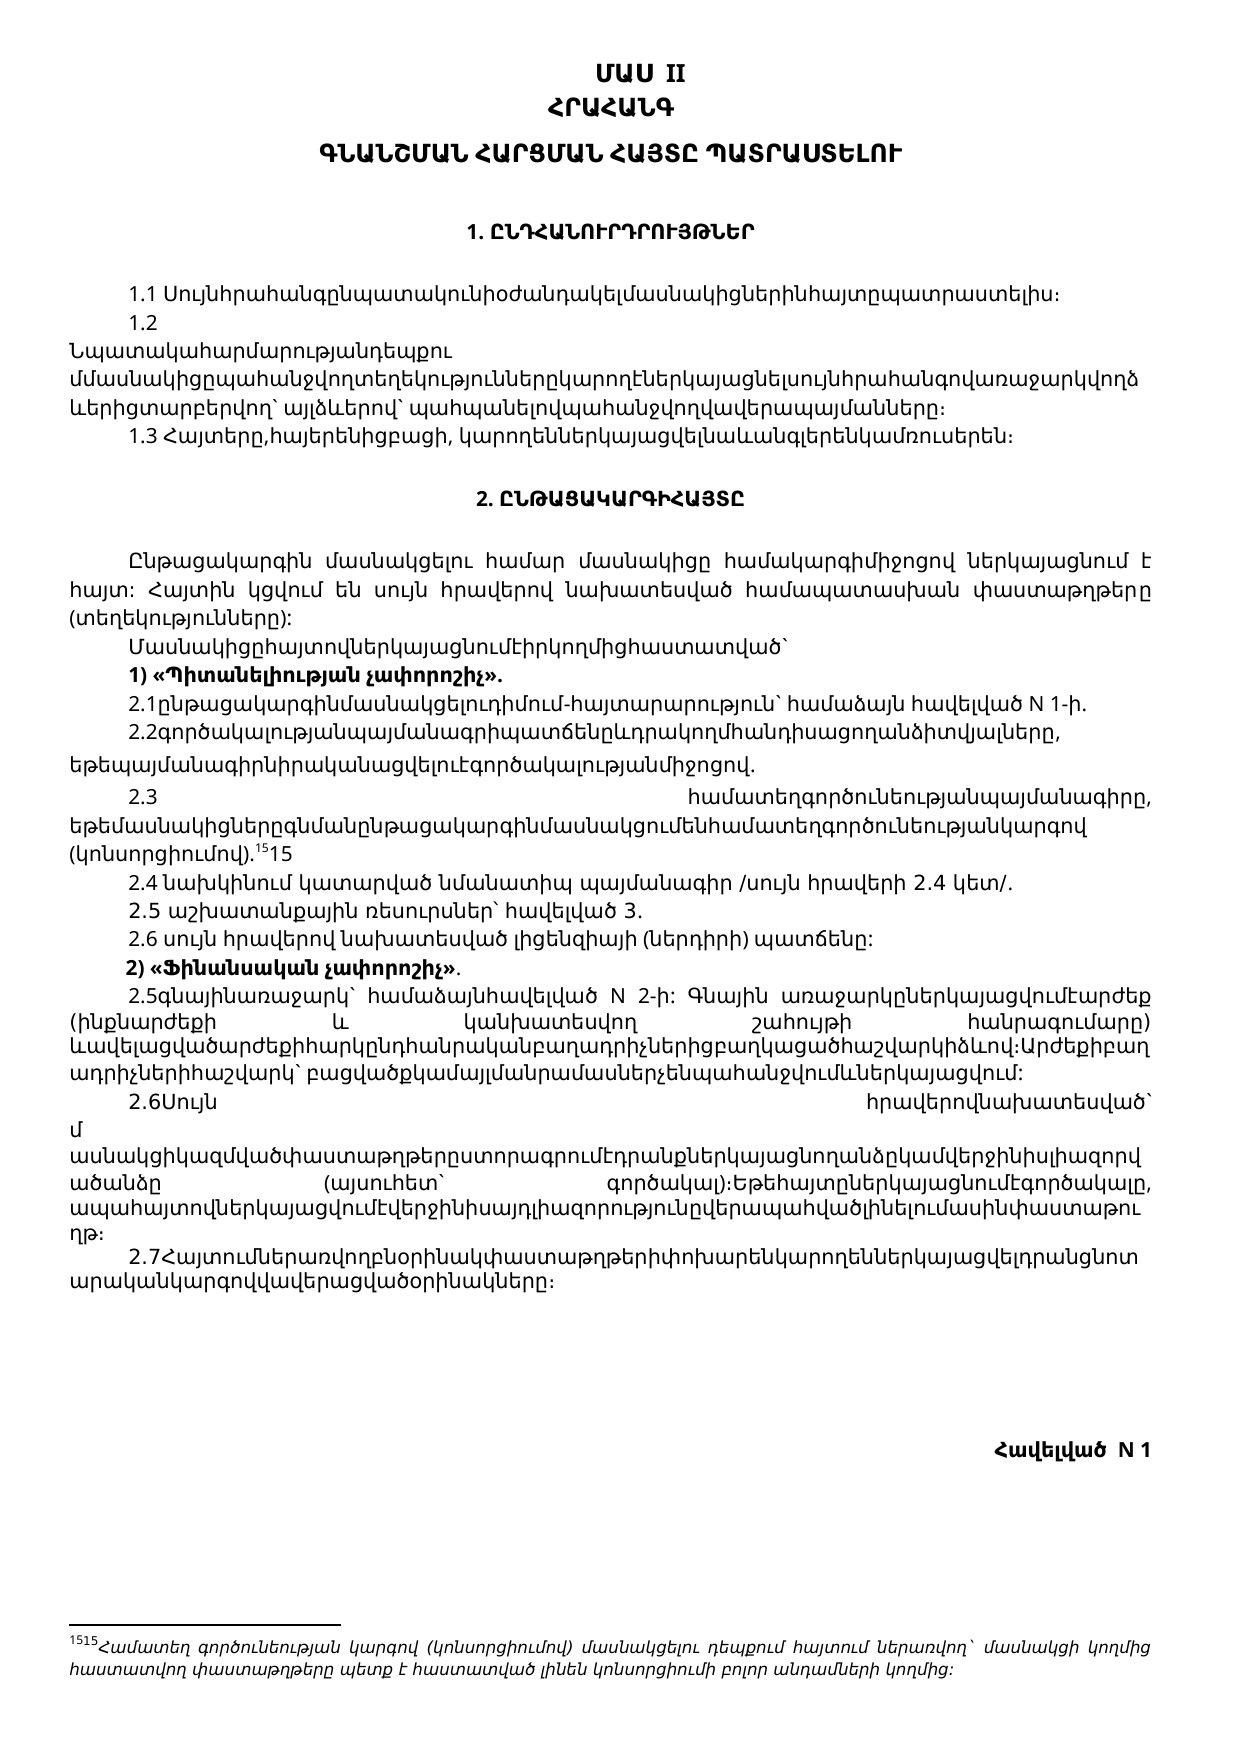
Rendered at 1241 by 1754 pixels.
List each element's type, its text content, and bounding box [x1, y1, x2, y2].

text 2.6 սույն հրավերով նախատեսված լիցենզիայի (ներդիրի) պատճենը: [69, 924, 1152, 953]
text Հավելված N 1 [69, 1436, 1152, 1464]
text 2. ԸՆԹԱՑԱԿԱՐԳԻՀԱՅՏԸ [69, 484, 1152, 512]
text 1.1 Սույնհրահանգընպատակունիօժանդակելմասնակիցներինհայտըպատրաստելիս։ [69, 279, 1152, 308]
text 1.3 Հայտերը,հայերենիցբացի, կարողեններկայացվելնաևանգլերենկամռուսերեն։ [69, 421, 1152, 450]
text ԳՆԱՆՇՄԱՆ ՀԱՐՑՄԱՆ ՀԱՅՏԸ ՊԱՏՐԱՍՏԵԼՈՒ [69, 136, 1152, 170]
text 2.6Սույն հրավերովնախատեսված` մասնակցիկազմվածփաստաթղթերըստորագրումէդրանքներկայացնողանձըկամվերջինիսլիազորվածանձը (այսուհետ` գործակալ)։Եթեհայտըներկայացնումէգործակալը, ապահայտովներկայացվումէվերջինիսայդլիազորությունըվերապահվածլինելումասինփաստաթուղթ։ [69, 1087, 1152, 1245]
text 1. ԸՆԴՀԱՆՈՒՐԴՐՈՒՅԹՆԵՐ [69, 217, 1152, 245]
text ՄԱՍ II [69, 56, 1152, 89]
text 1.2 Նպատակահարմարությանդեպքումմասնակիցըպահանջվողտեղեկություններըկարողէներկայացնելսույնհրահանգովառաջարկվողձևերիցտարբերվող` այլձևերով` պահպանելովպահանջվողվավերապայմանները։ [69, 308, 1152, 421]
text Ընթացակարգին մասնակցելու համար մասնակիցը համակարգիմիջոցով ներկայացնում է հայտ: Հայտին կցվում են սույն հրավերով նախատեսված համապատասխան փաստաթղթերը (տեղեկությունները): [69, 546, 1152, 632]
text ՀՐԱՀԱՆԳ [69, 89, 1152, 124]
text 2.7Հայտումներառվողբնօրինակփաստաթղթերիփոխարենկարողեններկայացվելդրանցնոտարականկարգովվավերացվածօրինակները։ [69, 1245, 1152, 1293]
text 2.4 նախկինում կատարված նմանատիպ պայմանագիր /սույն հրավերի 2.4 կետ/. [69, 868, 1152, 896]
text 2.1ընթացակարգինմասնակցելուդիմում-հայտարարություն` համաձայն հավելված N 1-ի. [69, 689, 1152, 717]
text 2.5գնայինառաջարկ` համաձայնհավելված N 2-ի: Գնային առաջարկըներկայացվումէարժեք (ինքնարժեքի և կանխատեսվող շահույթի հանրագումարը) ևավելացվածարժեքիհարկընդհանրականբաղադրիչներիցբաղկացածհաշվարկիձևով։Արժեքիբաղադրիչներիհաշվարկ` բացվածքկամայլմանրամասներչենպահանջվումևներկայացվում: [69, 981, 1152, 1087]
text 2.5 աշխատանքային ռեսուրսներ՝ հավելված 3. [69, 896, 1152, 924]
text 2) «Ֆինանսական չափորոշիչ». [69, 953, 1152, 981]
text Մասնակիցըհայտովներկայացնումէիրկողմիցհաստատված` [69, 632, 1152, 660]
text 2.3 համատեղգործունեությանպայմանագիրը, եթեմասնակիցներըգնմանընթացակարգինմասնակցումենհամատեղգործունեությանկարգով (կոնսորցիումով).15 [69, 782, 1152, 868]
text 1) «Պիտանելիության չափորոշիչ». [69, 660, 1152, 689]
text 2.2գործակալությանպայմանագրիպատճենըևդրակողմհանդիսացողանձիտվյալները, եթեպայմանագիրնիրականացվելուէգործակալությանմիջոցով. [69, 717, 1152, 778]
